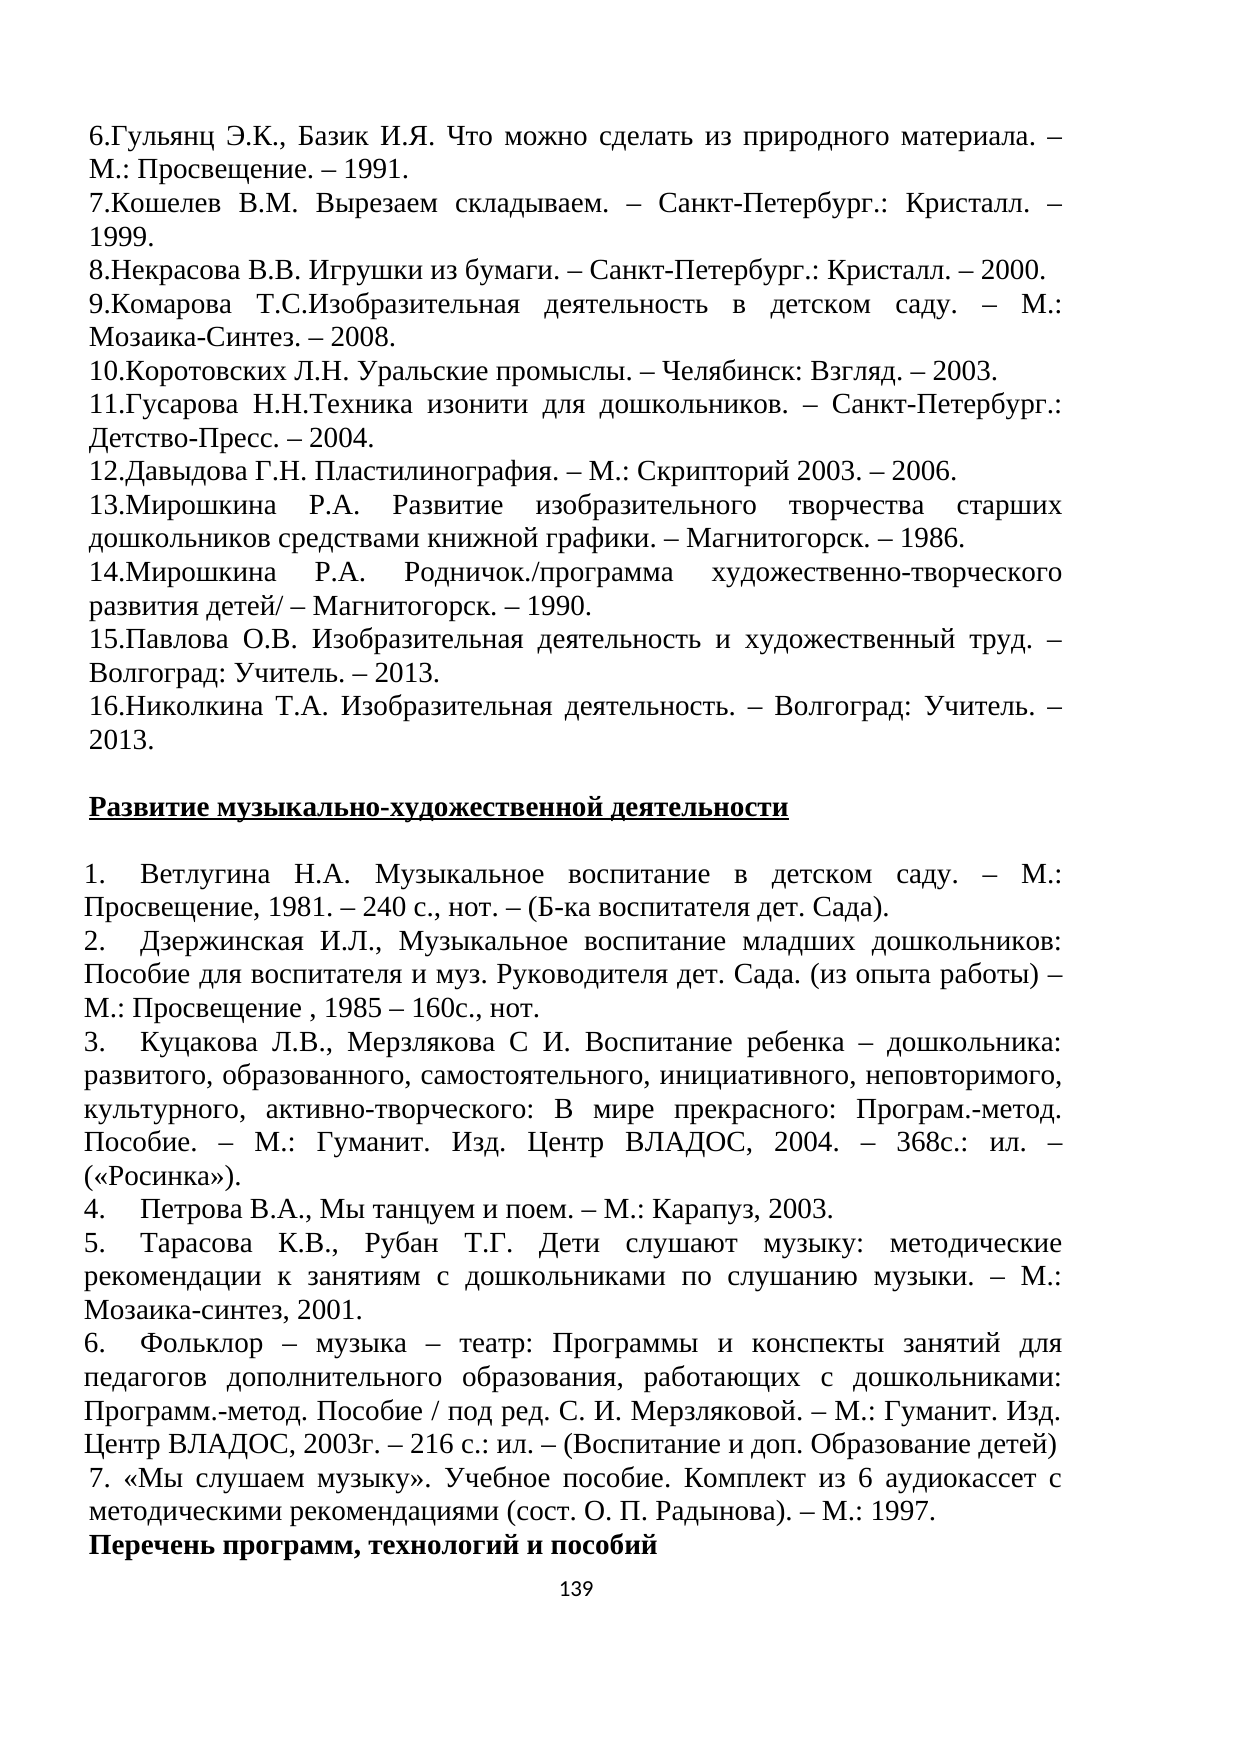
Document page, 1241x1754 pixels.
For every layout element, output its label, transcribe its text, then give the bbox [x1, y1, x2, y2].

text 6.Гульянц Э.К., Базик И.Я. Что можно сделать из природного материала. – М.: Просвещение. – 1991. [89, 118, 1063, 185]
text 11.Гусарова Н.Н.Техника изонити для дошкольников. – Санкт-Петербург.: Детство-Пресс. – 2004. [89, 386, 1063, 453]
text 7. «Мы слушаем музыку». Учебное пособие. Комплект из 6 аудиокассет с методическими рекомендациями (сост. О. П. Радынова). – М.: 1997. [89, 1460, 1063, 1527]
text 15.Павлова О.В. Изобразительная деятельность и художественный труд. – Волгоград: Учитель. – 2013. [89, 621, 1063, 688]
text 7.Кошелев В.М. Вырезаем складываем. – Санкт-Петербург.: Кристалл. – 1999. [89, 185, 1063, 252]
text 13.Мирошкина Р.А. Развитие изобразительного творчества старших дошкольников средствами книжной графики. – Магнитогорск. – 1986. [89, 487, 1063, 554]
text 16.Николкина Т.А. Изобразительная деятельность. – Волгоград: Учитель. – 2013. [89, 688, 1063, 755]
list Тарасова К.В., Рубан Т.Г. Дети слушают музыку: методические рекомендации к занятиям с дошкольниками по слушанию музыки. – М.: Мозаика-синтез, 2001. [84, 1225, 1063, 1326]
text Перечень программ, технологий и пособий [89, 1527, 1063, 1560]
list Дзержинская И.Л., Музыкальное воспитание младших дошкольников: Пособие для воспитателя и муз. Руководителя дет. Сада. (из опыта работы) – М.: Просвещение , 1985 – 160c., нот. [84, 923, 1063, 1024]
text Развитие музыкально-художественной деятельности [89, 789, 1063, 822]
text 8.Некрасова В.В. Игрушки из бумаги. – Санкт-Петербург.: Кристалл. – 2000. [89, 252, 1063, 286]
list Куцакова Л.В., Мерзлякова С И. Воспитание ребенка – дошкольника: развитого, образованного, самостоятельного, инициативного, неповторимого, культурного, активно-творческого: В мире прекрасного: Програм.-метод. Пособие. – М.: Гуманит. Изд. Центр ВЛАДОС, 2004. – 368с.: ил. – («Росинка»). [84, 1024, 1063, 1191]
list Фольклор – музыка – театр: Программы и конспекты занятий для педагогов дополнительного образования, работающих с дошкольниками: Программ.-метод. Пособие / под ред. С. И. Мерзляковой. – М.: Гуманит. Изд. Центр ВЛАДОС, 2003г. – 216 с.: ил. – (Воспитание и доп. Образование детей) [84, 1326, 1063, 1460]
list Ветлугина Н.А. Музыкальное воспитание в детском саду. – М.: Просвещение, 1981. – 240 с., нот. – (Б-ка воспитателя дет. Сада). [84, 856, 1063, 923]
text 12.Давыдова Г.Н. Пластилинография. – М.: Скрипторий 2003. – 2006. [89, 453, 1063, 487]
list Петрова В.А., Мы танцуем и поем. – М.: Карапуз, 2003. [84, 1191, 1063, 1225]
text 10.Коротовских Л.Н. Уральские промыслы. – Челябинск: Взгляд. – 2003. [89, 353, 1063, 386]
text 14.Мирошкина Р.А. Родничок./программа художественно-творческого развития детей/ – Магнитогорск. – 1990. [89, 554, 1063, 621]
text 9.Комарова Т.С.Изобразительная деятельность в детском саду. – М.: Мозаика-Синтез. – 2008. [89, 286, 1063, 353]
